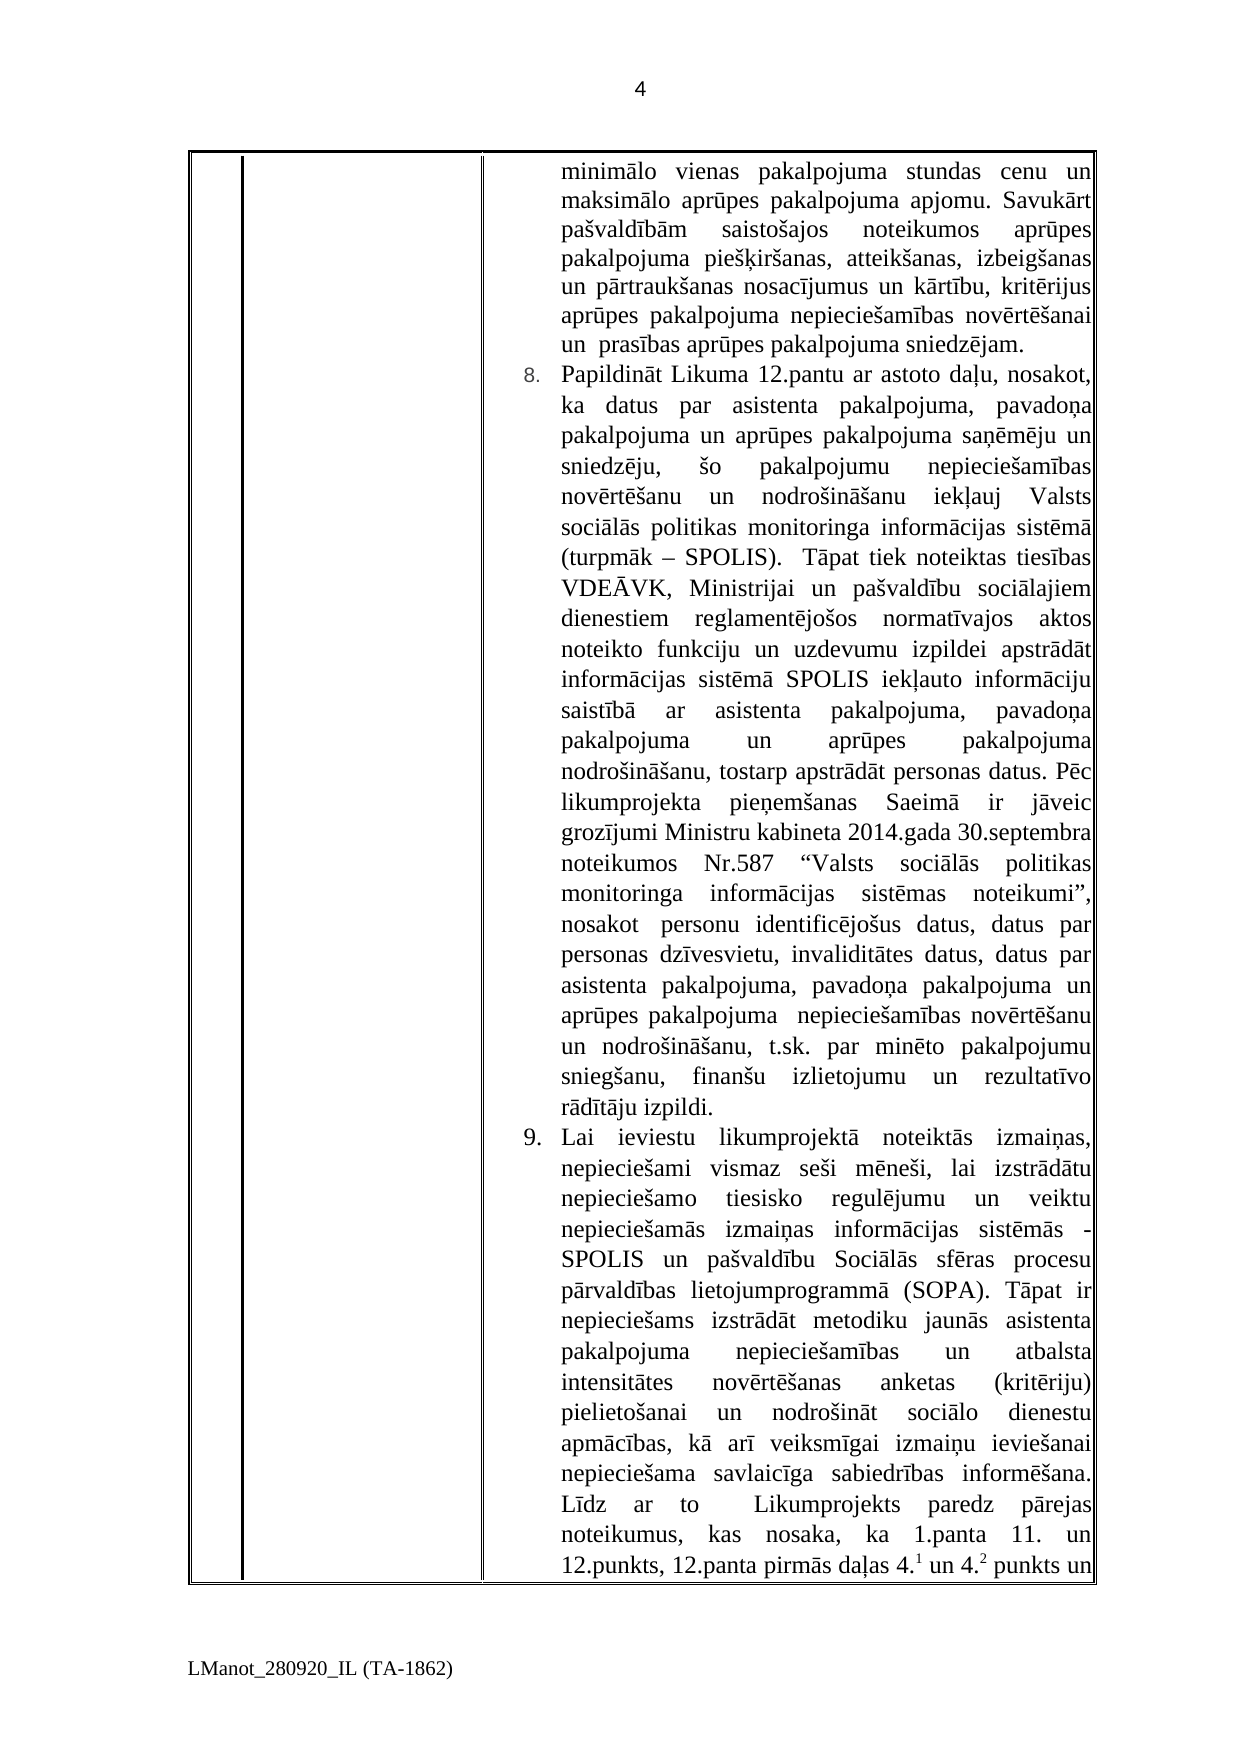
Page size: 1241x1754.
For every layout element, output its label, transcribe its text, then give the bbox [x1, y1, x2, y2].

table_cell 2. [192, 153, 242, 1582]
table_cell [242, 153, 483, 1582]
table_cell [483, 153, 1093, 1582]
